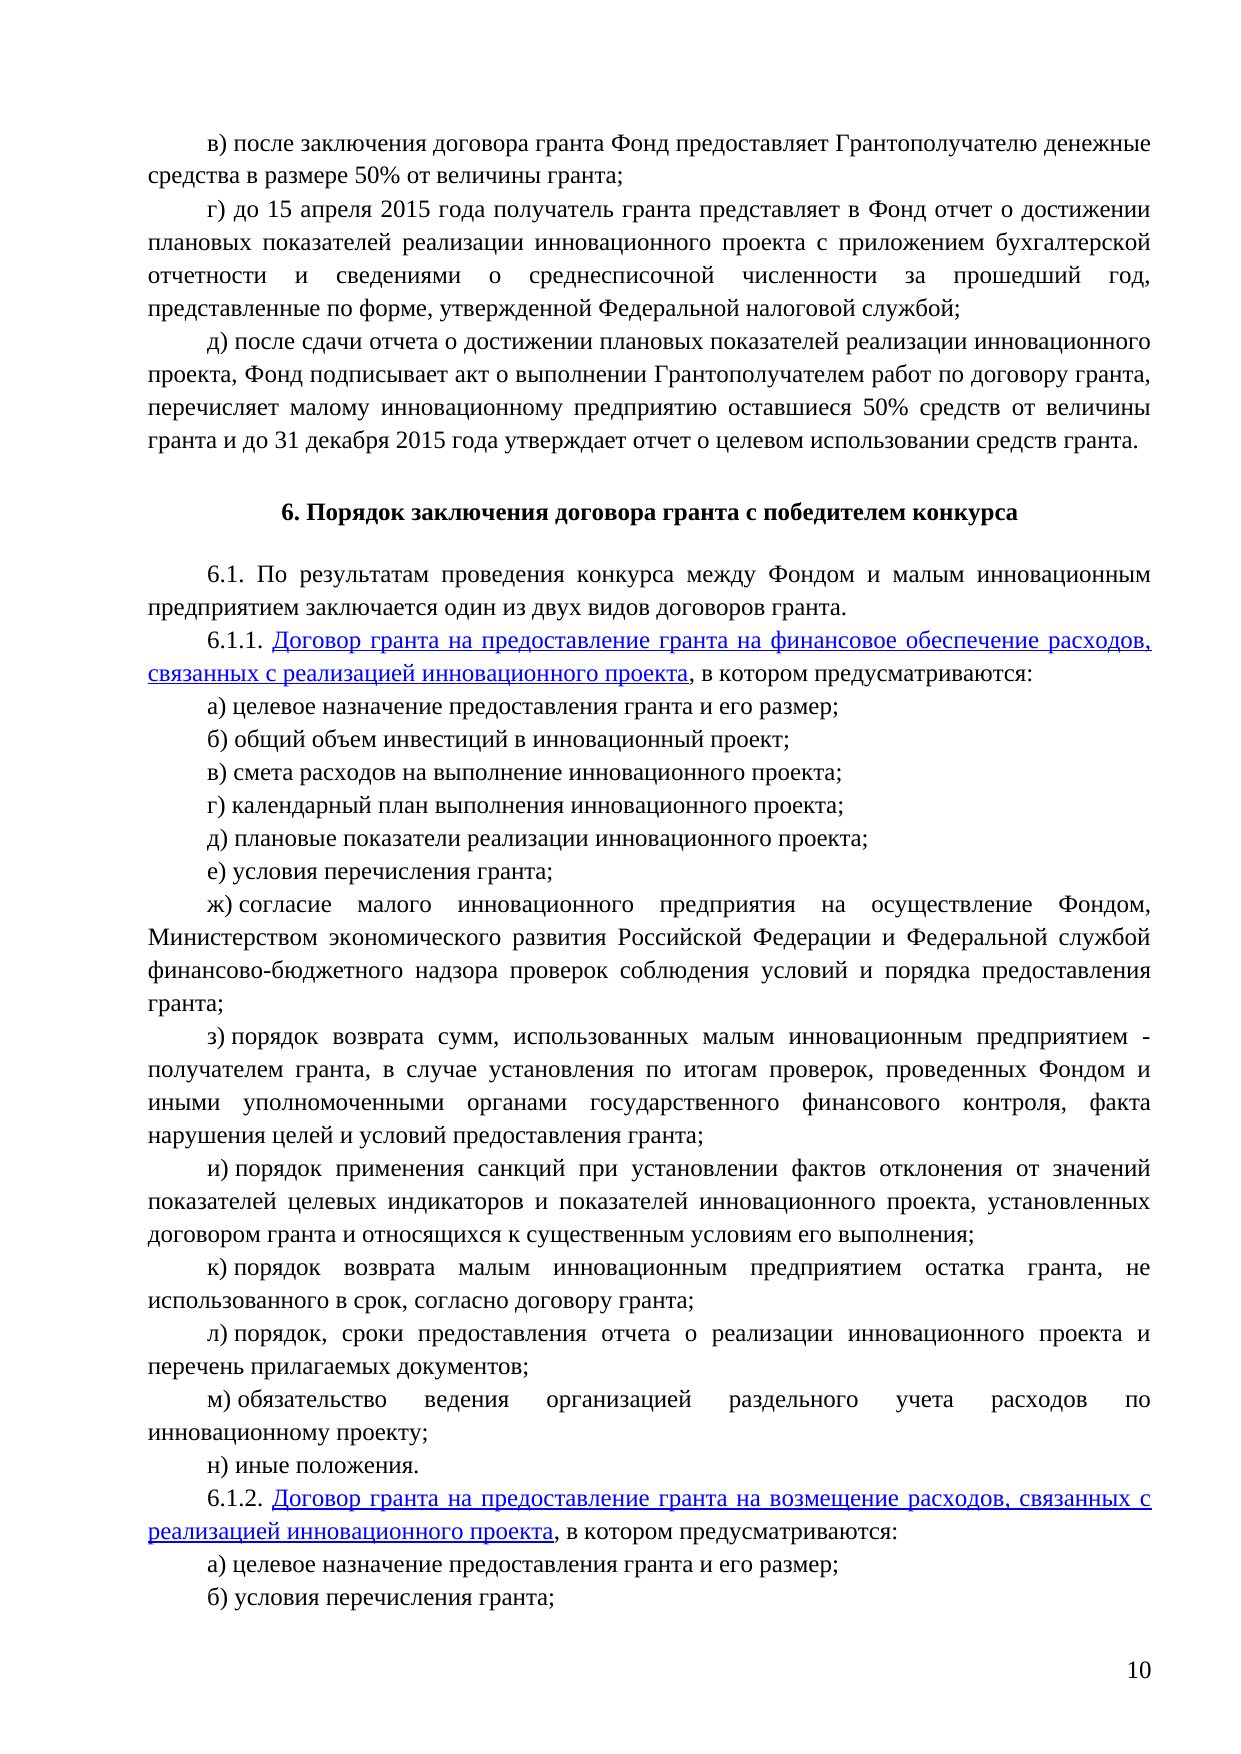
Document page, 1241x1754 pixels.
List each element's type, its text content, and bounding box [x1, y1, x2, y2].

text б) условия перечисления гранта; [148, 1582, 1152, 1611]
text д) плановые показатели реализации инновационного проекта; [148, 823, 1152, 852]
text ж) согласие малого инновационного предприятия на осуществление Фондом, Министерством экономического развития Российской Федерации и Федеральной службой финансово-бюджетного надзора проверок соблюдения условий и порядка предоставления гранта; [148, 889, 1152, 1017]
text а) целевое назначение предоставления гранта и его размер; [148, 1549, 1152, 1578]
text е) условия перечисления гранта; [148, 856, 1152, 885]
text и) порядок применения санкций при установлении фактов отклонения от значений показателей целевых индикаторов и показателей инновационного проекта, установленных договором гранта и относящихся к существенным условиям его выполнения; [148, 1153, 1152, 1248]
text н) иные положения. [148, 1450, 1152, 1479]
text 6.1.1. Договор гранта на предоставление гранта на финансовое обеспечение расходов, связанных с реализацией инновационного проекта, в котором предусматриваются: [148, 625, 1152, 687]
text м) обязательство ведения организацией раздельного учета расходов по инновационному проекту; [148, 1384, 1152, 1446]
text г) календарный план выполнения инновационного проекта; [148, 790, 1152, 819]
text д) после сдачи отчета о достижении плановых показателей реализации инновационного проекта, Фонд подписывает акт о выполнении Грантополучателем работ по договору гранта, перечисляет малому инновационному предприятию оставшиеся 50% средств от величины гранта и до 31 декабря 2015 года утверждает отчет о целевом использовании средств гранта. [148, 326, 1152, 453]
text л) порядок, сроки предоставления отчета о реализации инновационного проекта и перечень прилагаемых документов; [148, 1318, 1152, 1380]
text 6.1. По результатам проведения конкурса между Фондом и малым инновационным предприятием заключается один из двух видов договоров гранта. [148, 559, 1152, 621]
text б) общий объем инвестиций в инновационный проект; [148, 724, 1152, 753]
subtitle 6. Порядок заключения договора гранта с победителем конкурса [148, 497, 1152, 526]
text г) до 15 апреля 2015 года получатель гранта представляет в Фонд отчет о достижении плановых показателей реализации инновационного проекта с приложением бухгалтерской отчетности и сведениями о среднесписочной численности за прошедший год, представленные по форме, утвержденной Федеральной налоговой службой; [148, 194, 1152, 321]
text к) порядок возврата малым инновационным предприятием остатка гранта, не использованного в срок, согласно договору гранта; [148, 1252, 1152, 1314]
text 6.1.2. Договор гранта на предоставление гранта на возмещение расходов, связанных с реализацией инновационного проекта, в котором предусматриваются: [148, 1483, 1152, 1545]
text в) после заключения договора гранта Фонд предоставляет Грантополучателю денежные средства в размере 50% от величины гранта; [148, 128, 1152, 189]
text в) смета расходов на выполнение инновационного проекта; [148, 757, 1152, 786]
text з) порядок возврата сумм, использованных малым инновационным предприятием - получателем гранта, в случае установления по итогам проверок, проведенных Фондом и иными уполномоченными органами государственного финансового контроля, факта нарушения целей и условий предоставления гранта; [148, 1021, 1152, 1149]
text а) целевое назначение предоставления гранта и его размер; [148, 691, 1152, 720]
